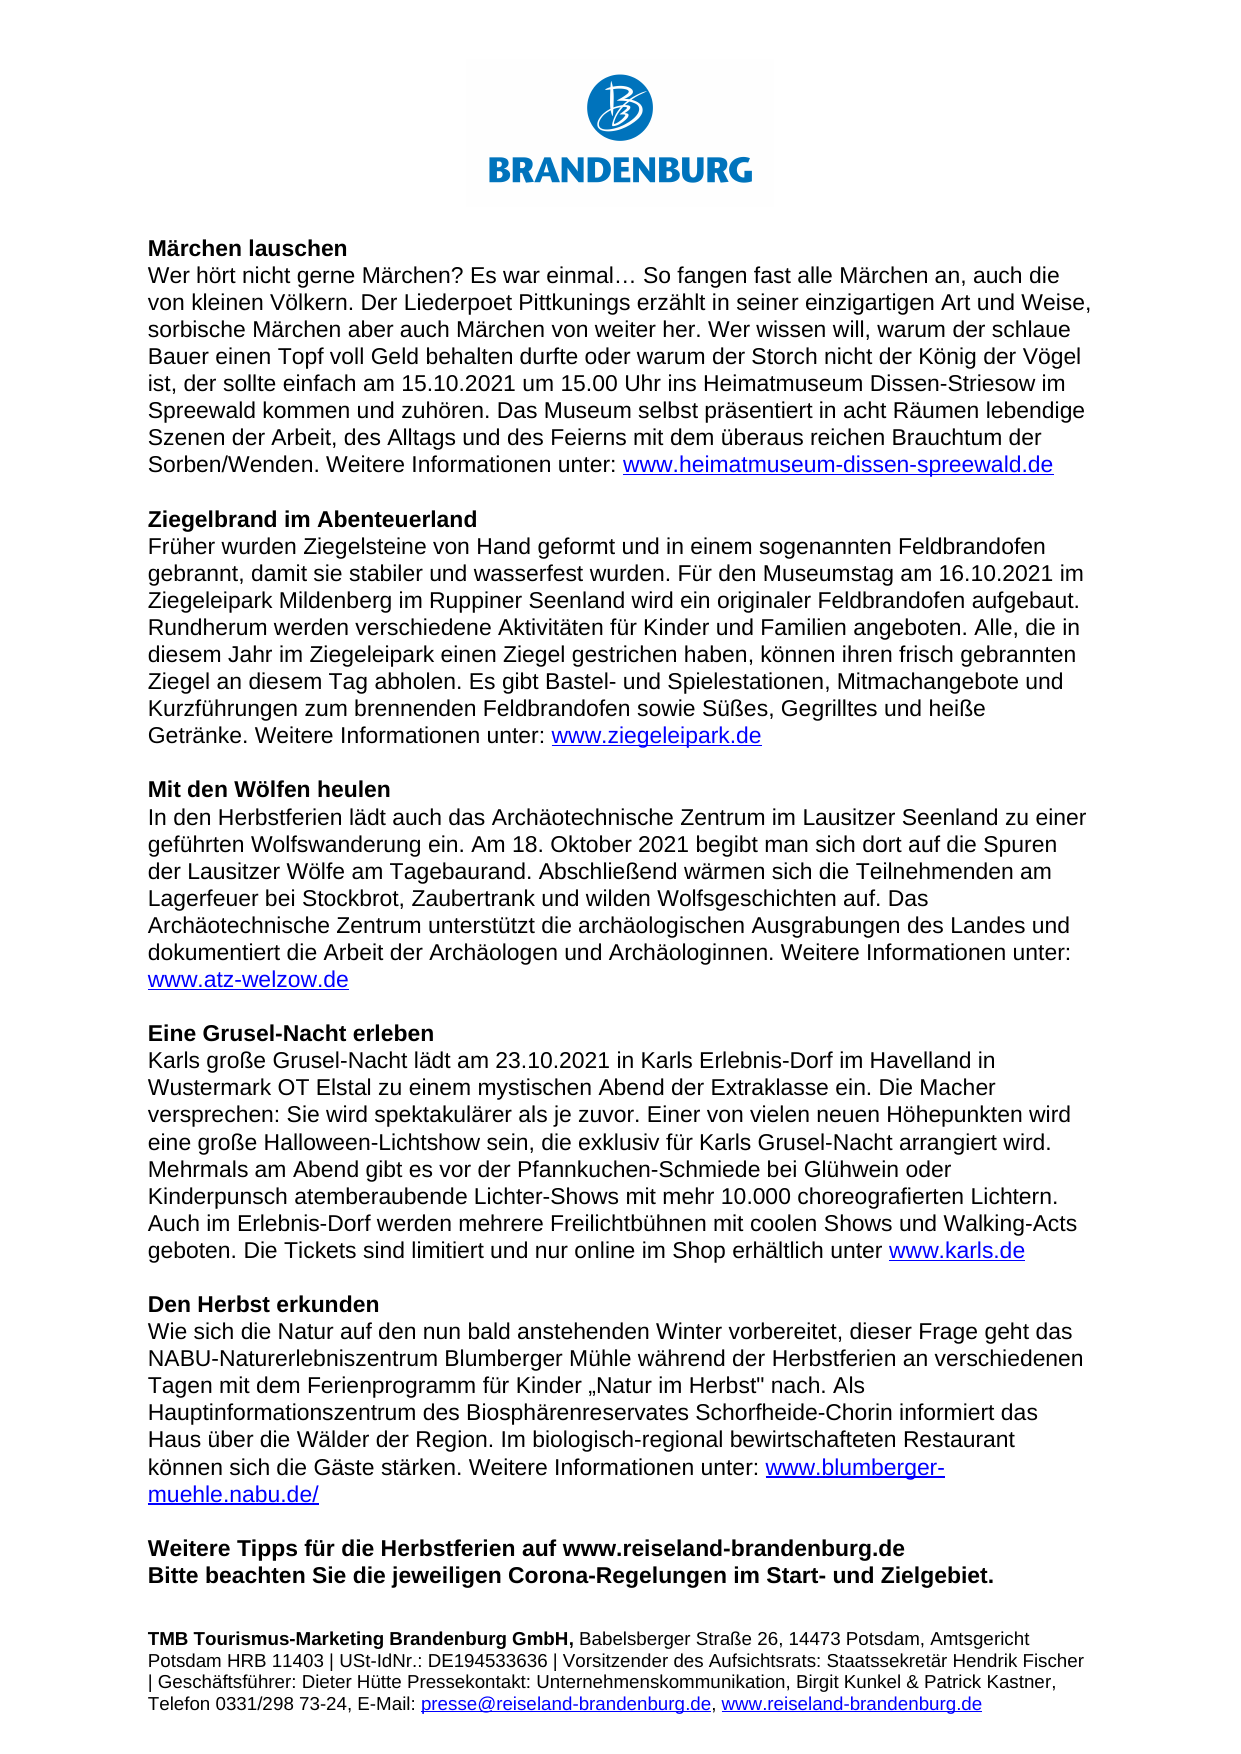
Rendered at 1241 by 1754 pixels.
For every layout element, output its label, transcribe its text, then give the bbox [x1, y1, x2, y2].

picture [466, 59, 774, 207]
